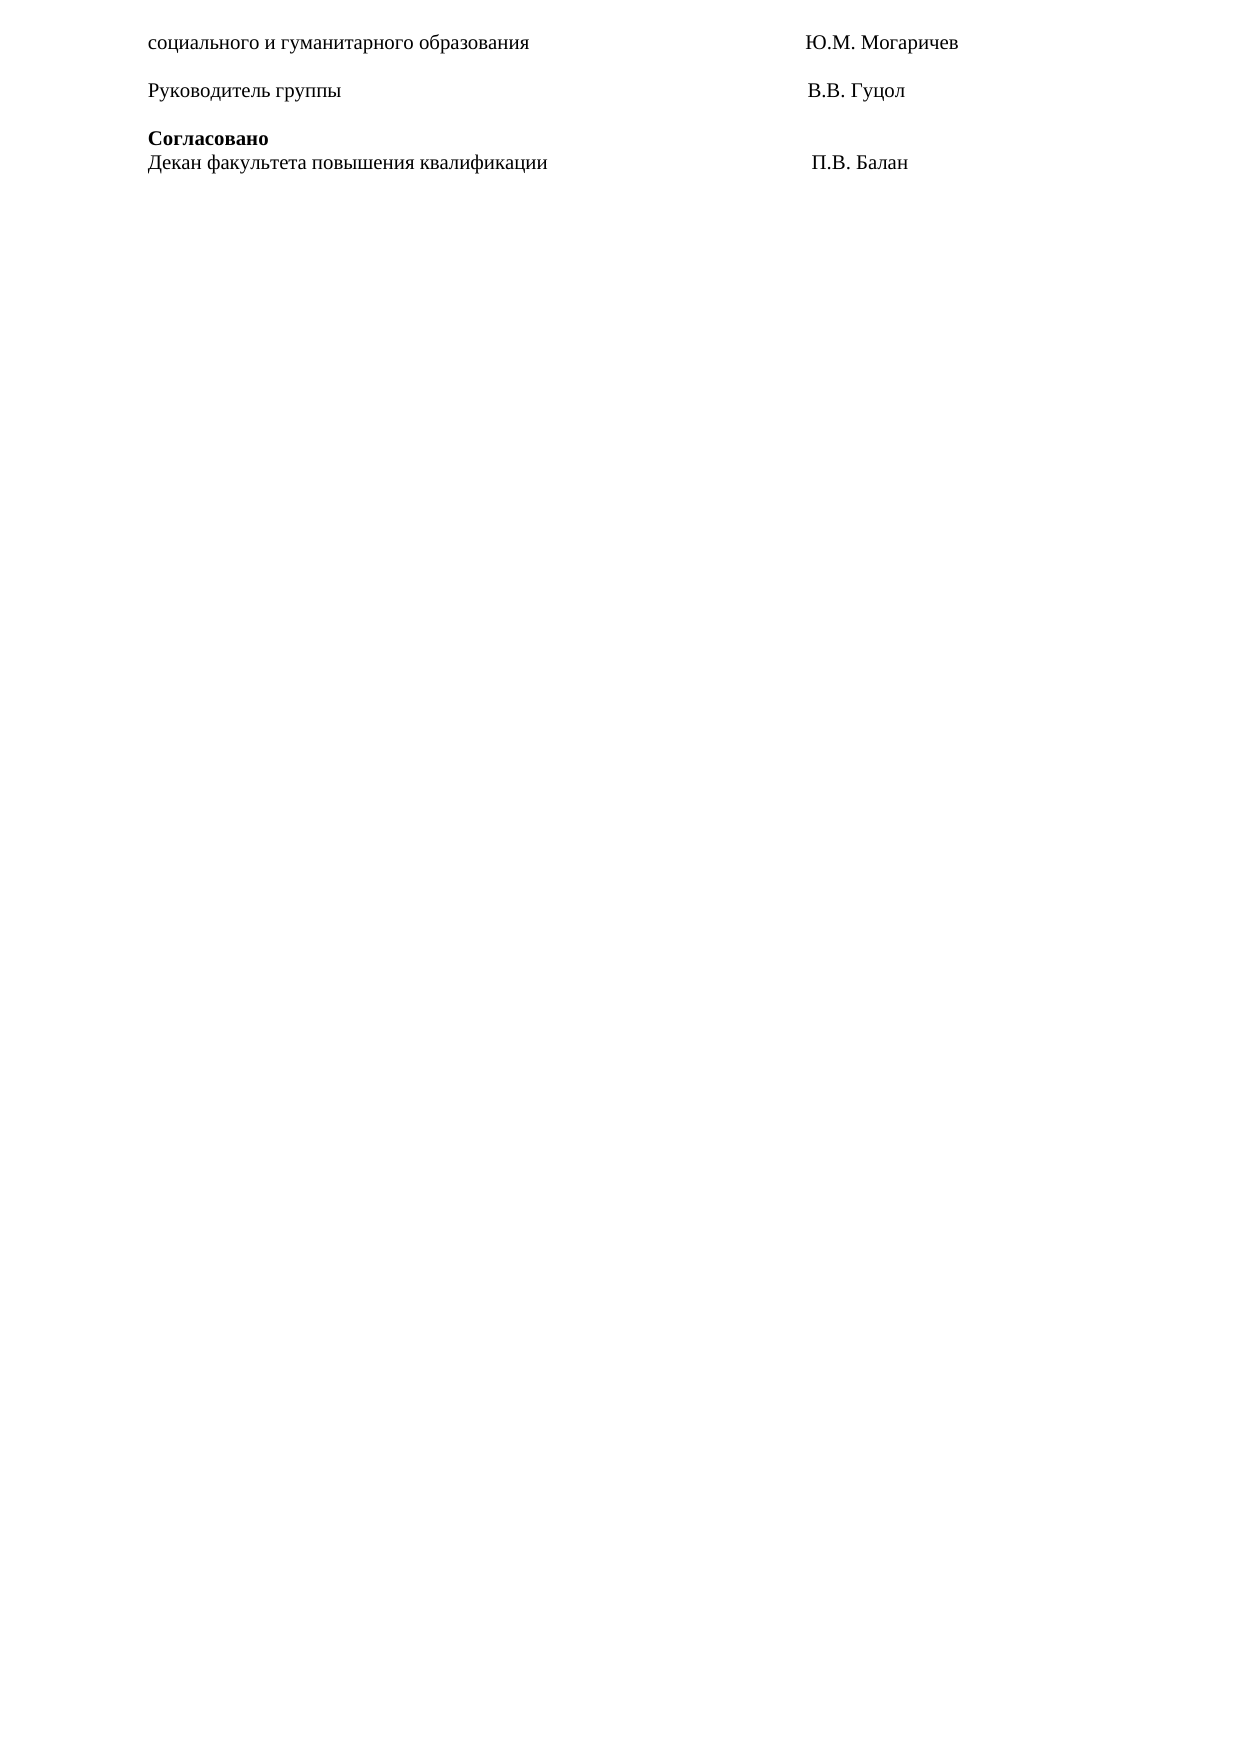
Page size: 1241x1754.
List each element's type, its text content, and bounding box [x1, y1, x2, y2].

text Декан факультета повышения квалификации П.В. Балан [148, 150, 1137, 174]
text Руководитель группы В.В. Гуцол [148, 78, 1137, 102]
text социального и гуманитарного образования Ю.М. Могаричев [148, 29, 1137, 54]
text Согласовано [148, 126, 1137, 150]
